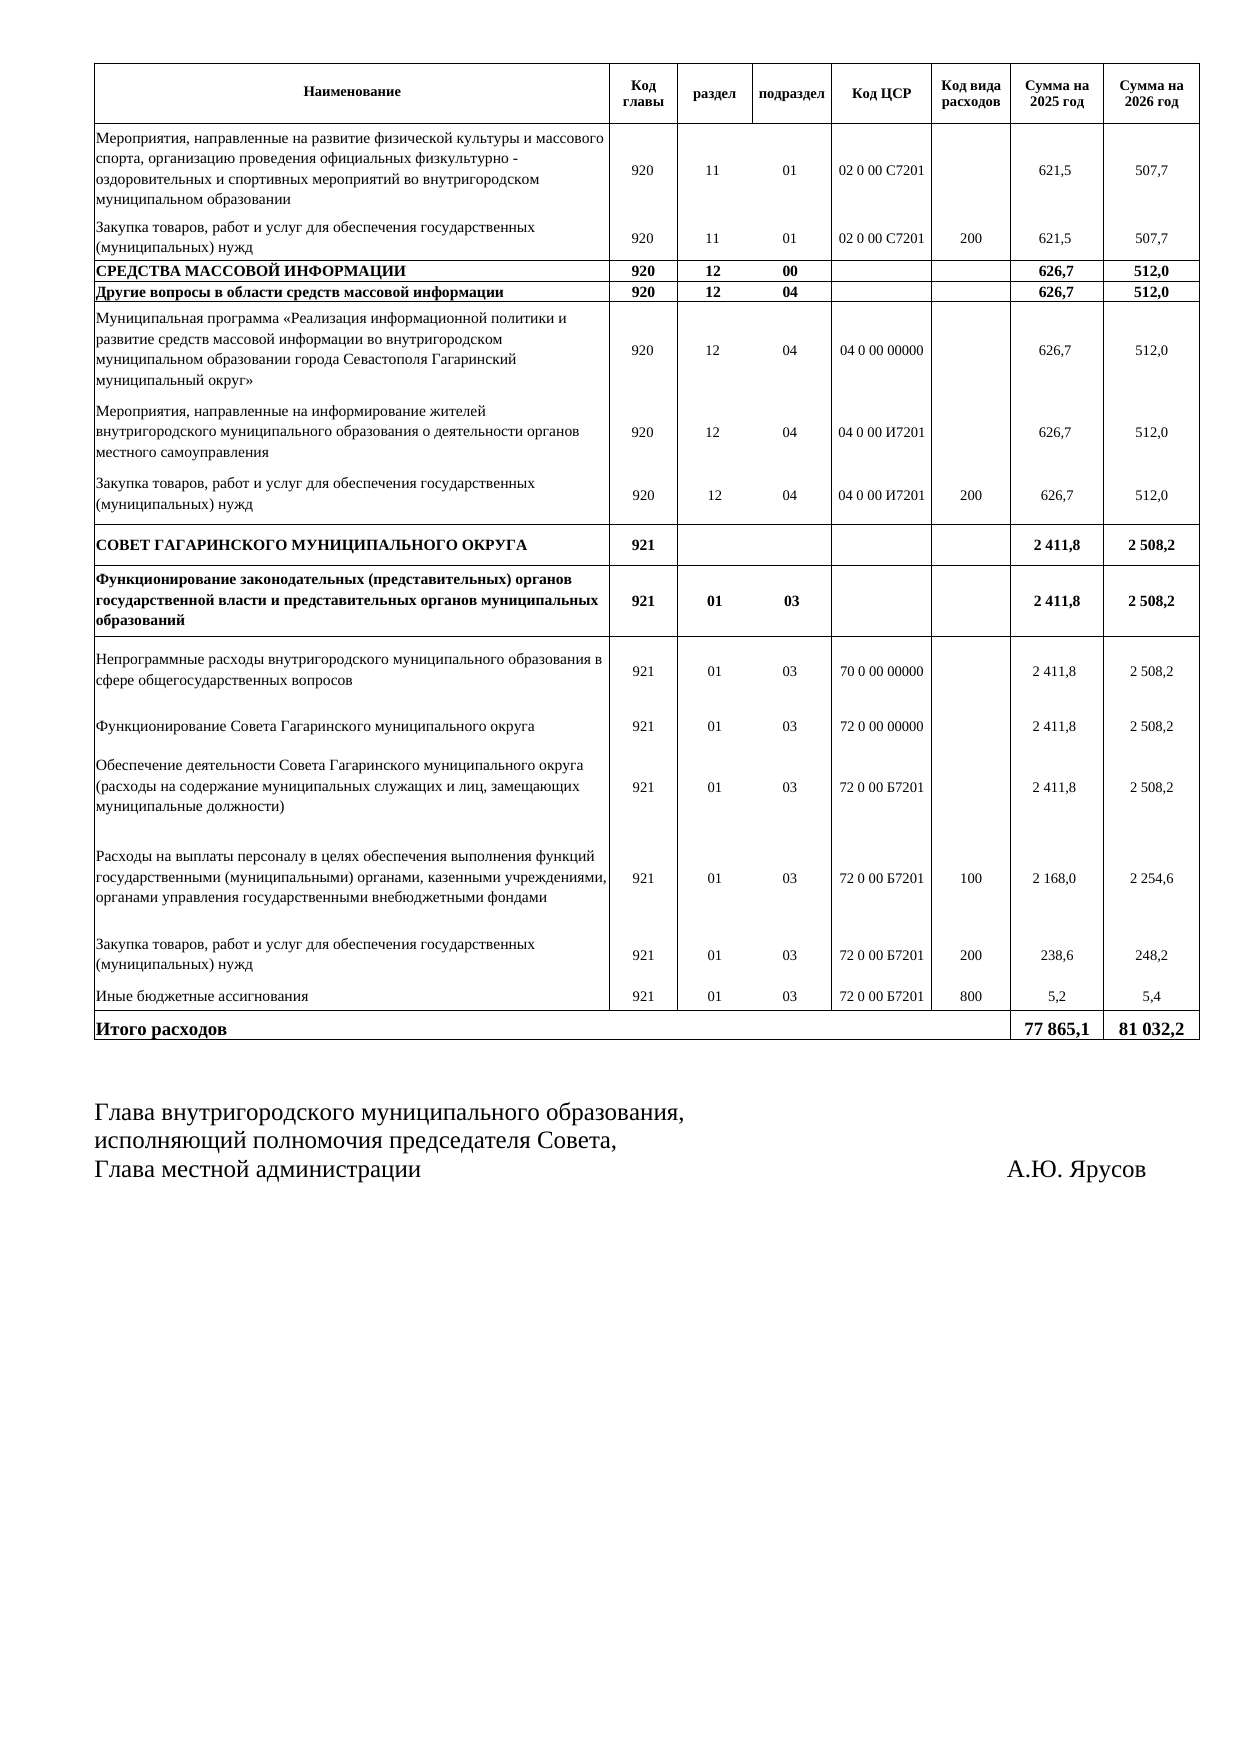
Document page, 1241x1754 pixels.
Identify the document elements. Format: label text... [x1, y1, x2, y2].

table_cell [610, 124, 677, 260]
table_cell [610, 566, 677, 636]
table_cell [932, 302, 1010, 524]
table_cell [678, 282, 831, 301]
text Глава внутригородского муниципального образования, исполняющий полномочия председателя Совета, Глава местной администрации А.Ю. Ярусов [94, 1097, 1200, 1183]
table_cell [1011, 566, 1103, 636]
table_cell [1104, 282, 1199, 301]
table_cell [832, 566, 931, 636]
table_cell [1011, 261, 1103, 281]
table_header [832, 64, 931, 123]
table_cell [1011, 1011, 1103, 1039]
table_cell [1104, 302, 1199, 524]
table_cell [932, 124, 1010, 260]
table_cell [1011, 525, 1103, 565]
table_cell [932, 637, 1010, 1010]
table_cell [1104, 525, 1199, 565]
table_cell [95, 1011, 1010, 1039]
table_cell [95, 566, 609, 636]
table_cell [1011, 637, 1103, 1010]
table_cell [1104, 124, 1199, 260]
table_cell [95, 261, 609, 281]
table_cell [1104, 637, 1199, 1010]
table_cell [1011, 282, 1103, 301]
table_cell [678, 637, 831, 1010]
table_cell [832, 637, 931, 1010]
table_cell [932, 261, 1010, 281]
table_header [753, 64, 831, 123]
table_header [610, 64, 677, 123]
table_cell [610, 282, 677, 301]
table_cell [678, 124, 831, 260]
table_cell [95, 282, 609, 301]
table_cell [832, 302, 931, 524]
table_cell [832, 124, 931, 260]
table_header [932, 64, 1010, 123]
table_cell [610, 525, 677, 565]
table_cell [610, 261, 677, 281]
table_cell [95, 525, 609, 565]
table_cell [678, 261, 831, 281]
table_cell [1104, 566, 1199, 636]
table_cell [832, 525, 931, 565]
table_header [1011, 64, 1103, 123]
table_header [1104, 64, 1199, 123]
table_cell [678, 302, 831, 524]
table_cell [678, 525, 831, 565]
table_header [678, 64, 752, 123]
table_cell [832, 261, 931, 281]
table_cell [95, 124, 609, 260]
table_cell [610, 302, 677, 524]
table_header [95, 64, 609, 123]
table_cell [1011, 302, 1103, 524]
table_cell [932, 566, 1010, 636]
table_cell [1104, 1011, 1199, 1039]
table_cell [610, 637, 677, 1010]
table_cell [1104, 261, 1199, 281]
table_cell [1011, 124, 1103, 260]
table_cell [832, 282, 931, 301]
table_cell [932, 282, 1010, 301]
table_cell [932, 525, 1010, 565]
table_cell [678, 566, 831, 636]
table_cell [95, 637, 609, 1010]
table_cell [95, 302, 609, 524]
